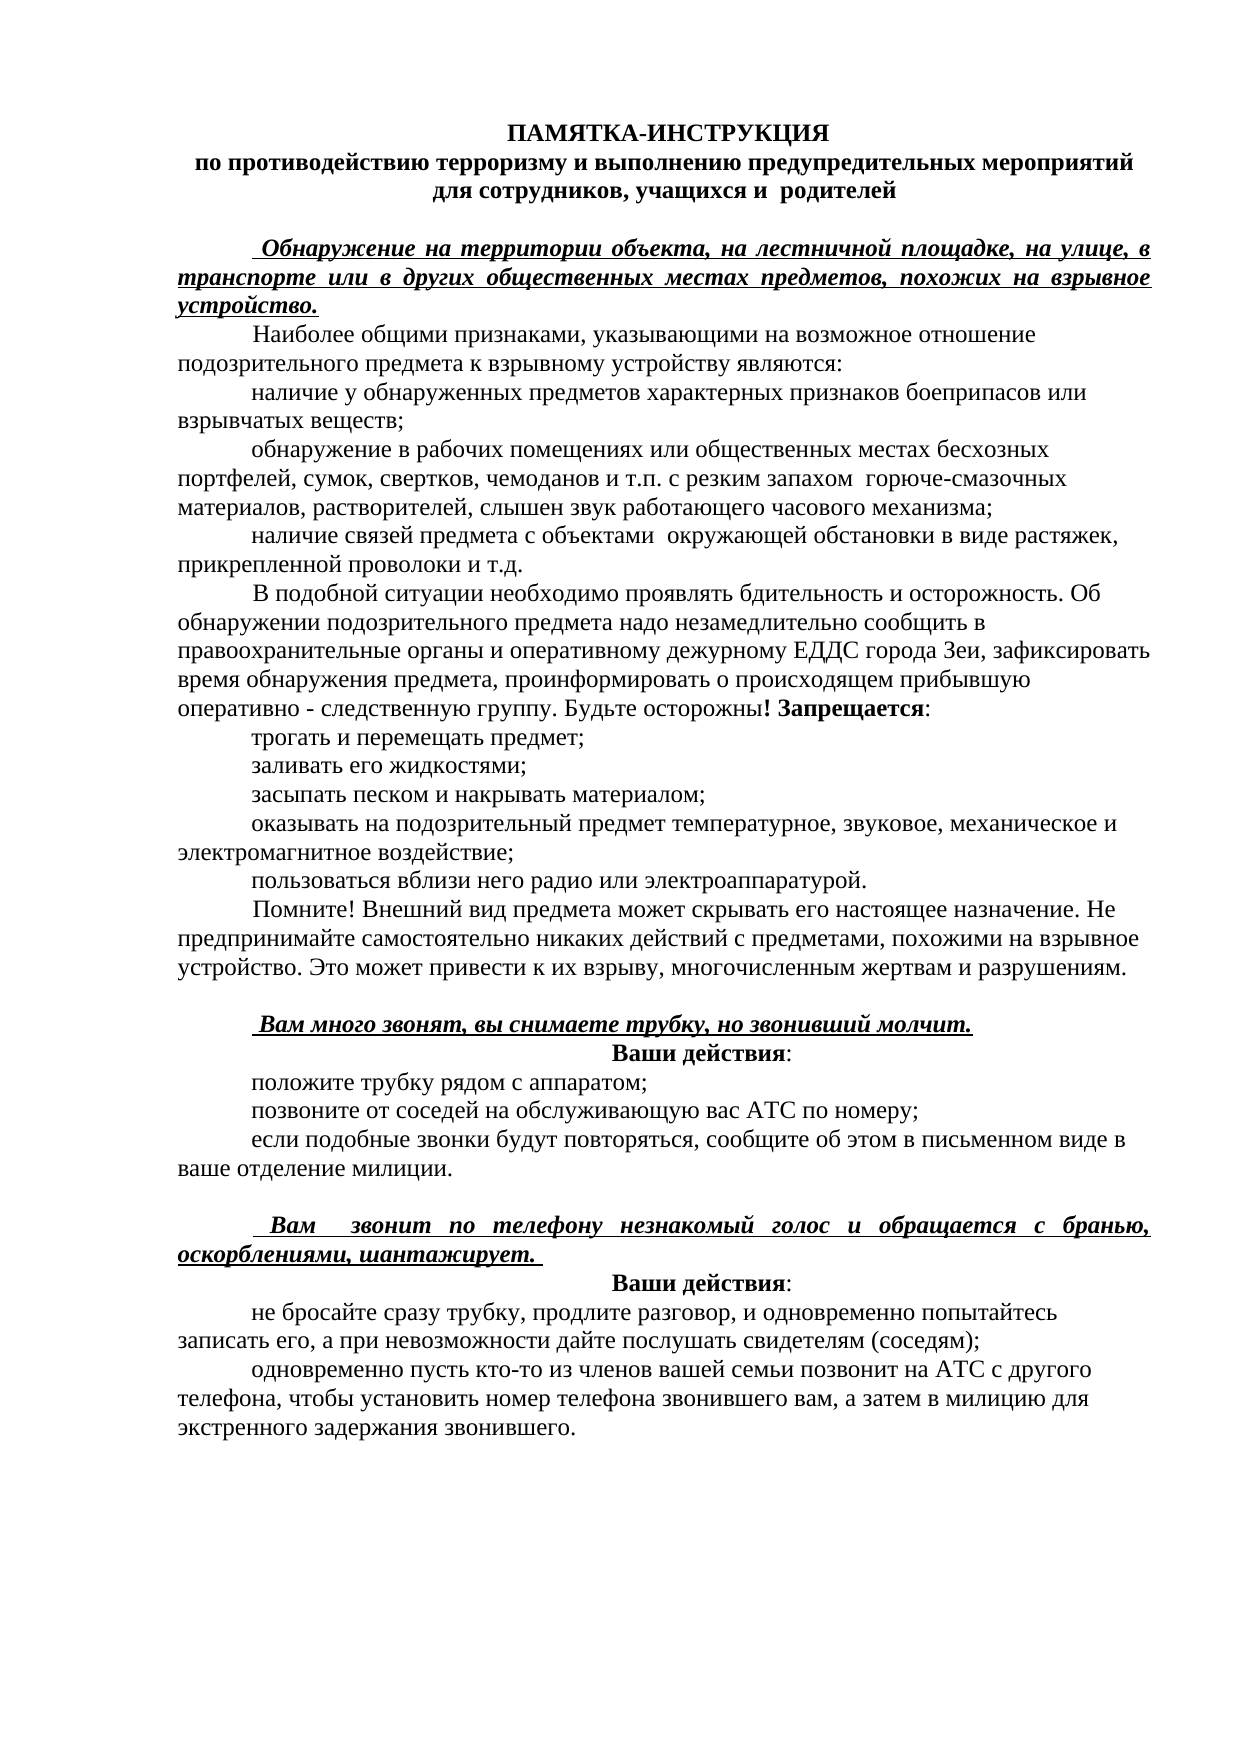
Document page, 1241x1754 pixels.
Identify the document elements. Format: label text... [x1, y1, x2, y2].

text наличие у обнаруженных предметов характерных признаков боеприпасов или взрывчатых веществ; [177, 377, 1152, 434]
text Ваши действия: [177, 1268, 1152, 1297]
text для сотрудников, учащихся и родителей [177, 176, 1152, 204]
text Обнаружение на территории объекта, на лестничной площадке, на улице, в транспорте или в других общественных местах предметов, похожих на взрывное устройство. [177, 233, 1152, 287]
title Памятка-инструкция [177, 118, 1152, 147]
text заливать его жидкостями; [177, 751, 1152, 779]
text по противодействию терроризму и выполнению предупредительных мероприятий [177, 147, 1152, 176]
text положите трубку рядом с аппаратом; [177, 1067, 1152, 1096]
text В подобной ситуации необходимо проявлять бдительность и осторожность. Об обнаружении подозрительного предмета надо незамедлительно сообщить в правоохранительные органы и оперативному дежурному ЕДДС города Зеи, зафиксировать время обнаружения предмета, проинформировать о происходящем прибывшую оперативно - следственную группу. Будьте осторожны! Запрещается: [177, 578, 1152, 722]
text Вам звонит по телефону незнакомый голос и обращается с бранью, оскорблениями, шантажирует. [177, 1211, 1152, 1268]
text Обнаружение на территории объекта, на лестничной площадке, на улице, в транспорте или в других общественных местах предметов, похожих на взрывное устройство. [177, 288, 1152, 319]
text позвоните от соседей на обслуживающую вас АТС по номеру; [177, 1096, 1152, 1124]
text наличие связей предмета с объектами окружающей обстановки в виде растяжек, прикрепленной проволоки и т.д. [177, 521, 1152, 578]
text Ваши действия: [177, 1038, 1152, 1067]
text не бросайте сразу трубку, продлите разговор, и одновременно попытайтесь записать его, а при невозможности дайте послушать свидетелям (соседям); [177, 1297, 1152, 1354]
text обнаружение в рабочих помещениях или общественных местах бесхозных портфелей, сумок, свертков, чемоданов и т.п. с резким запахом горюче-смазочных материалов, растворителей, слышен звук работающего часового механизма; [177, 434, 1152, 521]
text трогать и перемещать предмет; [177, 722, 1152, 751]
text Помните! Внешний вид предмета может скрывать его настоящее назначение. Не предпринимайте самостоятельно никаких действий с предметами, похожими на взрывное устройство. Это может привести к их взрыву, многочисленным жертвам и разрушениям. [177, 894, 1152, 981]
text если подобные звонки будут повторяться, сообщите об этом в письменном виде в ваше отделение милиции. [177, 1124, 1152, 1182]
text одновременно пусть кто-то из членов вашей семьи позвонит на АТС с другого телефона, чтобы установить номер телефона звонившего вам, а затем в милицию для экстренного задержания звонившего. [177, 1354, 1152, 1441]
text Наиболее общими признаками, указывающими на возможное отношение подозрительного предмета к взрывному устройству являются: [177, 319, 1152, 377]
text Вам много звонят, вы снимаете трубку, но звонивший молчит. [177, 1009, 1152, 1038]
text пользоваться вблизи него радио или электроаппаратурой. [177, 866, 1152, 894]
text оказывать на подозрительный предмет температурное, звуковое, механическое и электромагнитное воздействие; [177, 808, 1152, 866]
text засыпать песком и накрывать материалом; [177, 779, 1152, 808]
